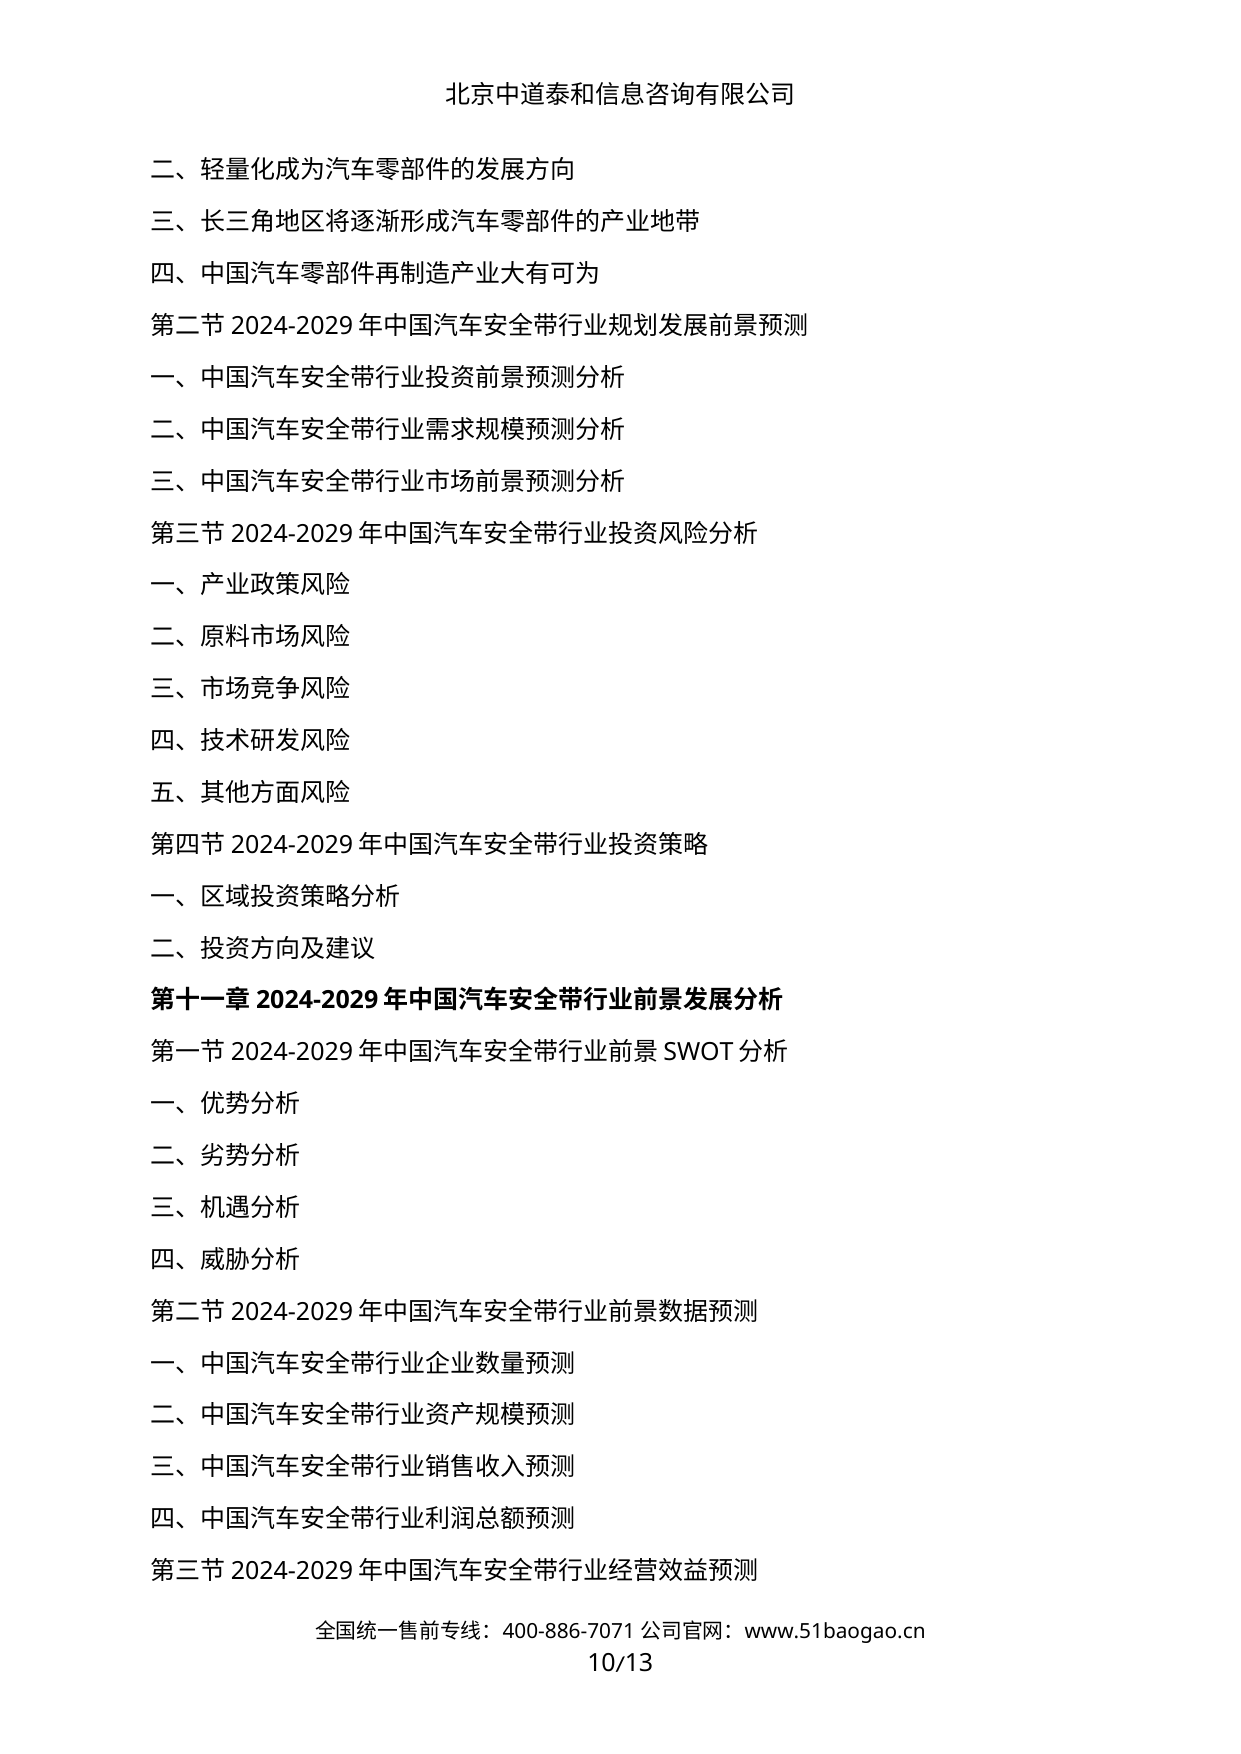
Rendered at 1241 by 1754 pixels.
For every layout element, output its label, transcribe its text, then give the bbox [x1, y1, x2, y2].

text 二、中国汽车安全带行业资产规模预测 [150, 1395, 1090, 1431]
text 第一节 2024-2029年中国汽车安全带行业前景SWOT分析 [150, 1032, 1090, 1068]
text 三、市场竞争风险 [150, 669, 1090, 705]
text 二、投资方向及建议 [150, 928, 1090, 964]
text 二、轻量化成为汽车零部件的发展方向 [150, 150, 1090, 186]
text 第十一章 2024-2029年中国汽车安全带行业前景发展分析 [150, 980, 1090, 1016]
text 第三节 2024-2029年中国汽车安全带行业经营效益预测 [150, 1551, 1090, 1587]
text 三、机遇分析 [150, 1187, 1090, 1224]
text 第二节 2024-2029年中国汽车安全带行业规划发展前景预测 [150, 306, 1090, 342]
text 三、中国汽车安全带行业市场前景预测分析 [150, 461, 1090, 497]
text 三、中国汽车安全带行业销售收入预测 [150, 1447, 1090, 1483]
text 二、中国汽车安全带行业需求规模预测分析 [150, 409, 1090, 446]
text 第三节 2024-2029年中国汽车安全带行业投资风险分析 [150, 513, 1090, 549]
text 第四节 2024-2029年中国汽车安全带行业投资策略 [150, 824, 1090, 861]
text 一、产业政策风险 [150, 565, 1090, 601]
text 四、中国汽车安全带行业利润总额预测 [150, 1499, 1090, 1535]
text 一、中国汽车安全带行业企业数量预测 [150, 1343, 1090, 1379]
text 四、技术研发风险 [150, 721, 1090, 757]
text 五、其他方面风险 [150, 772, 1090, 809]
text 一、区域投资策略分析 [150, 876, 1090, 912]
text 一、优势分析 [150, 1084, 1090, 1120]
text 四、中国汽车零部件再制造产业大有可为 [150, 254, 1090, 290]
text 第二节 2024-2029年中国汽车安全带行业前景数据预测 [150, 1291, 1090, 1327]
text 一、中国汽车安全带行业投资前景预测分析 [150, 357, 1090, 394]
text 四、威胁分析 [150, 1239, 1090, 1276]
text 二、原料市场风险 [150, 617, 1090, 653]
text 三、长三角地区将逐渐形成汽车零部件的产业地带 [150, 202, 1090, 238]
text 二、劣势分析 [150, 1136, 1090, 1172]
